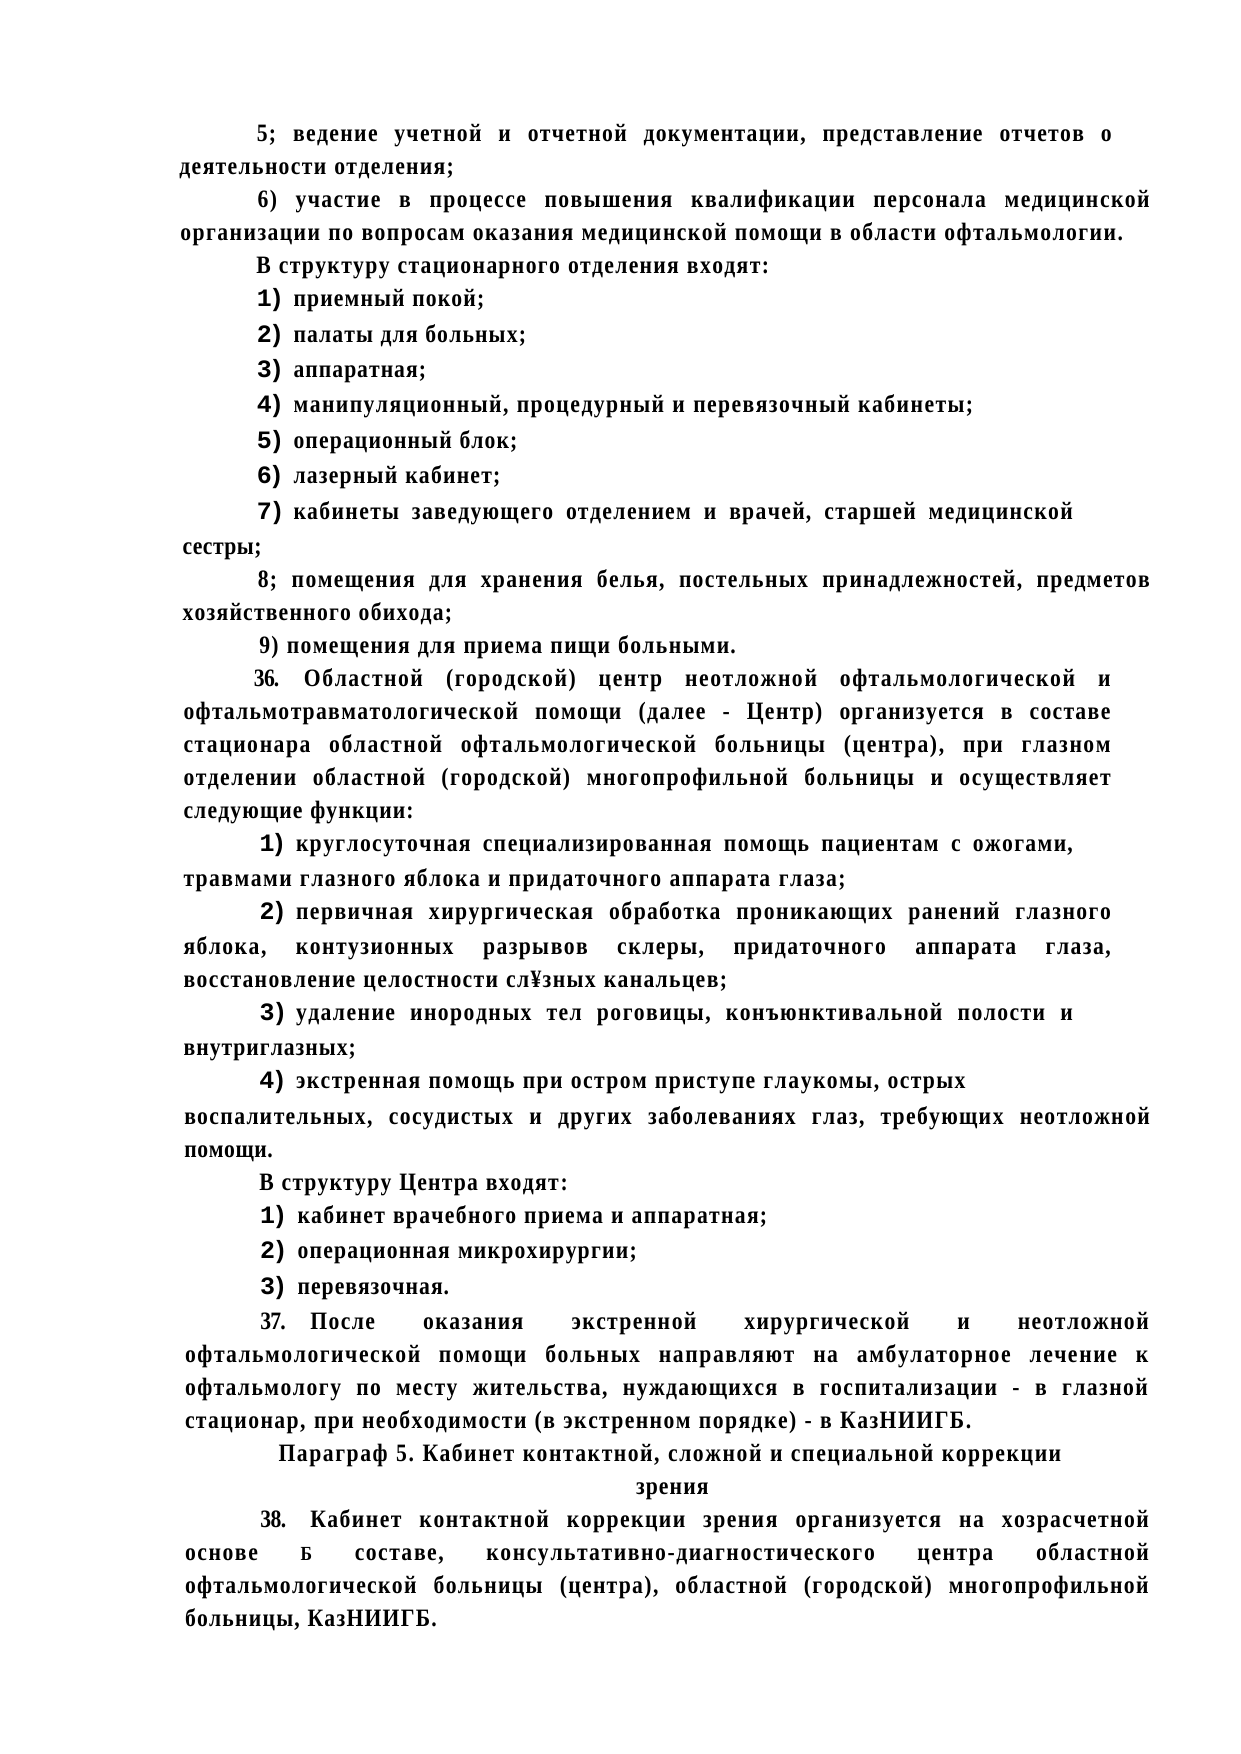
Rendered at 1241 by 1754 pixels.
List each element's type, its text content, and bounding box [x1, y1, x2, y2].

text 5; ведение учетной и отчетной документации, представление отчетов о деятельности отделения; [179, 118, 1114, 180]
text зрения [636, 1471, 1152, 1500]
text Параграф 5. Кабинет контактной, сложной и специальной коррекции [278, 1438, 1152, 1467]
list аппаратная; [257, 354, 1152, 385]
text 9) помещения для приема пищи больными. [259, 630, 1152, 659]
list палаты для больных; [257, 319, 1152, 349]
list манипуляционный, процедурный и перевязочный кабинеты; [257, 389, 1152, 420]
text 8; помещения для хранения белья, постельных принадлежностей, предметов хозяйственного обихода; [182, 564, 1152, 626]
list круглосуточная специализированная помощь пациентам с ожогами, травмами глазного яблока и придаточного аппарата глаза; [183, 828, 1076, 892]
list операционный блок; [257, 425, 1152, 456]
text воспалительных, сосудистых и других заболеваниях глаз, требующих неотложной помощи. [184, 1101, 1152, 1163]
list кабинет врачебного приема и аппаратная; [260, 1200, 1152, 1231]
text В структуру стационарного отделения входят: [256, 250, 1152, 279]
text 38. Кабинет контактной коррекции зрения организуется на хозрасчетной основе б составе, консультативно-диагностического центра областной офтальмологической больницы (центра), областной (городской) многопрофильной больницы, КазНИИГБ. [185, 1504, 1152, 1632]
list первичная хирургическая обработка проникающих ранений глазного яблока, контузионных разрывов склеры, придаточного аппарата глаза, восстановление целостности сл¥зных канальцев; [183, 896, 1114, 993]
list экстренная помощь при остром приступе глаукомы, острых [259, 1065, 1152, 1096]
text 37. После оказания экстренной хирургической и неотложной офтальмологической помощи больных направляют на амбулаторное лечение к офтальмологу по месту жительства, нуждающихся в госпитализации - в глазной стационар, при необходимости (в экстренном порядке) - в КазНИИГБ. [185, 1306, 1152, 1434]
list удаление инородных тел роговицы, конъюнктивальной полости и внутриглазных; [183, 997, 1076, 1061]
text 36. Областной (городской) центр неотложной офтальмологической и офтальмотравматологической помощи (далее - Центр) организуется в составе стационара областной офтальмологической больницы (центра), при глазном отделении областной (городской) многопрофильной больницы и осуществляет следующие функции: [183, 663, 1114, 824]
list перевязочная. [260, 1271, 1152, 1302]
text В структуру Центра входят: [259, 1167, 1152, 1196]
list операционная микрохирургии; [260, 1235, 1152, 1266]
text 6) участие в процессе повышения квалификации персонала медицинской организации по вопросам оказания медицинской помощи в области офтальмологии. [180, 184, 1152, 246]
list приемный покой; [257, 283, 1152, 314]
list лазерный кабинет; [257, 460, 1152, 491]
list кабинеты заведующего отделением и врачей, старшей медицинской сестры; [182, 496, 1076, 559]
